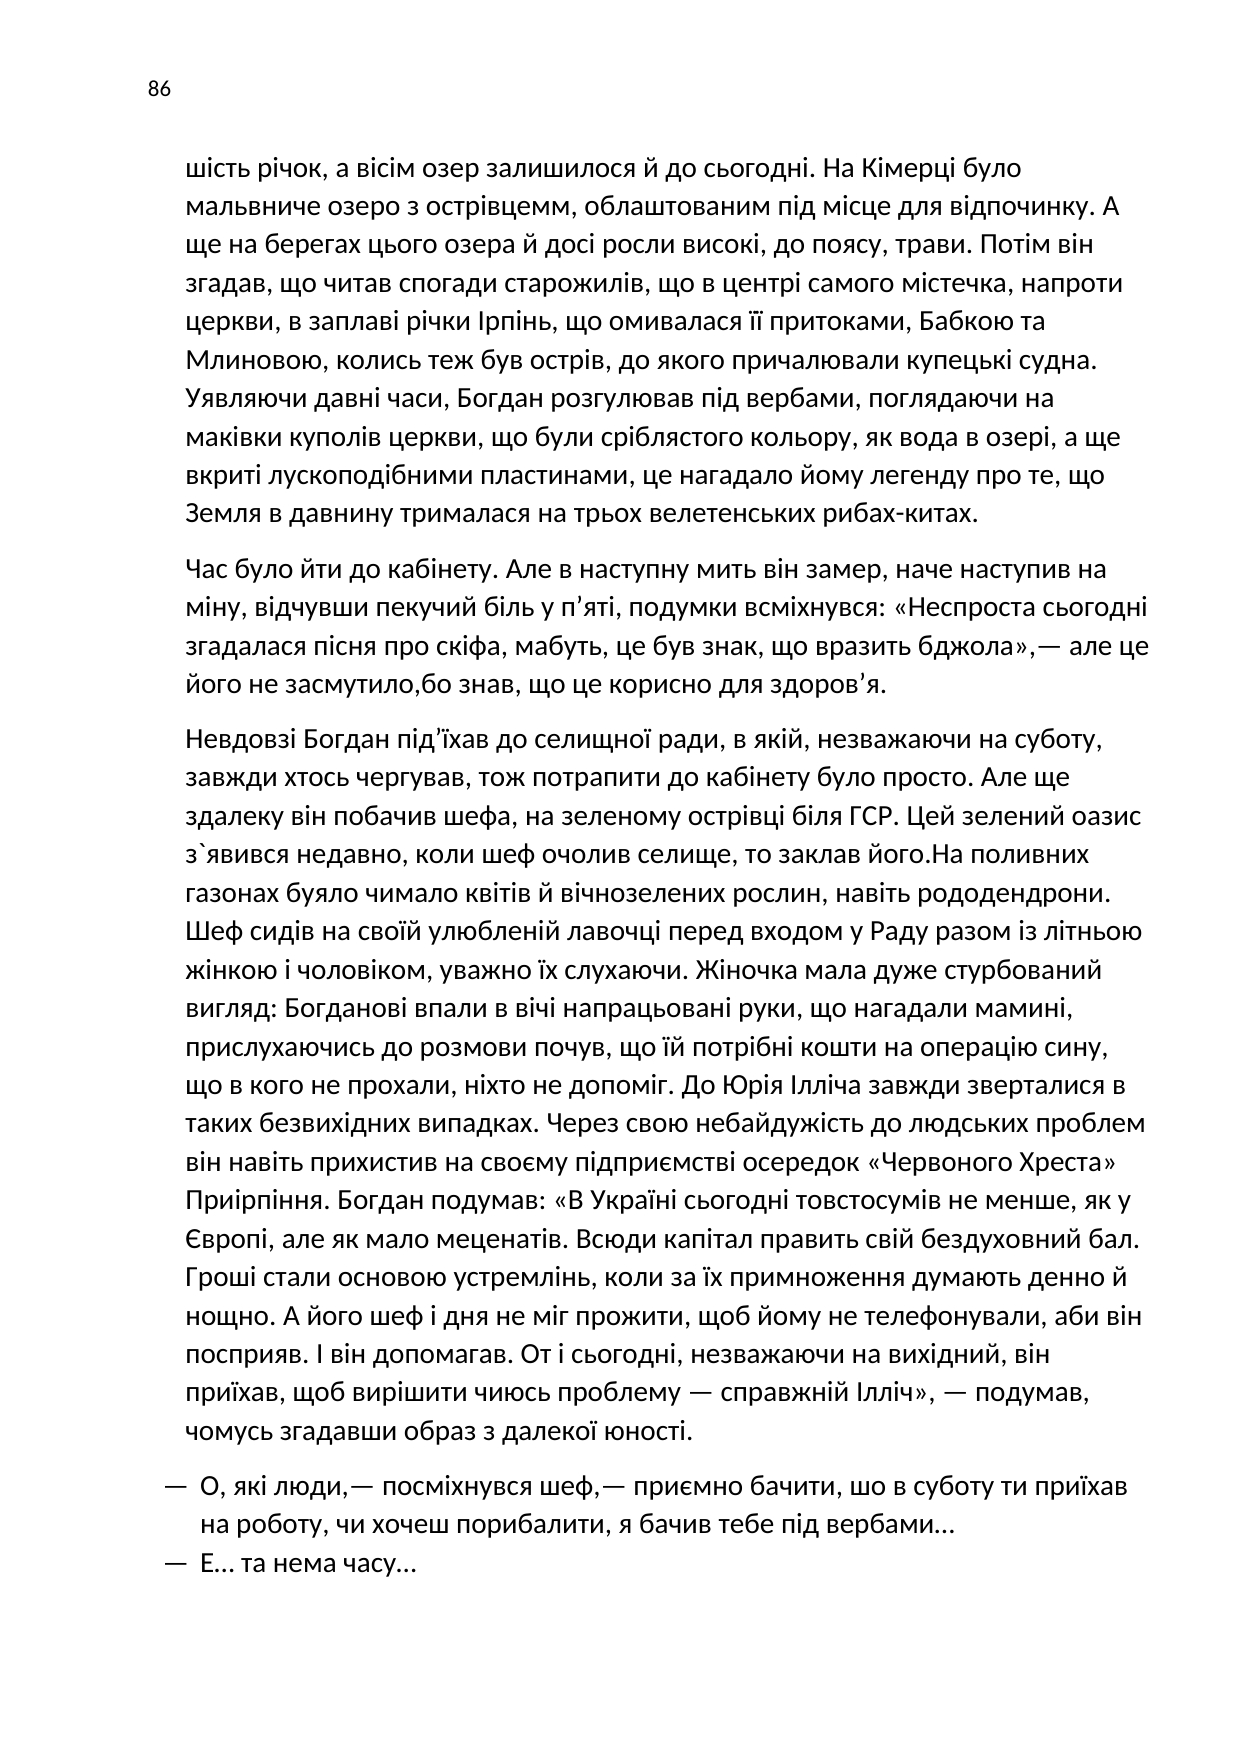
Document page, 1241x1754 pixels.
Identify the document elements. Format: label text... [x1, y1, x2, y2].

text Невдовзі Богдан під’їхав до селищної ради, в якій, незважаючи на суботу, завжди хтось чергував, тож потрапити до кабінету було просто. Але ще здалеку він побачив шефа, на зеленому острівці біля ГСР. Цей зелений оазис з`явився недавно, коли шеф очолив селище, то заклав його.На поливних газонах буяло чимало квітів й вічнозелених рослин, навіть рододендрони. Шеф сидів на своїй улюбленій лавочці перед входом у Раду разом із літньою жінкою і чоловіком, уважно їх слухаючи. Жіночка мала дуже стурбований вигляд: Богданові впали в вічі напрацьовані руки, що нагадали мамині, прислухаючись до розмови почув, що їй потрібні кошти на операцію сину, що в кого не прохали, ніхто не допоміг. До Юрія Ілліча завжди зверталися в таких безвихідних випадках. Через свою небайдужість до людських проблем він навіть прихистив на своєму підприємстві осередок «Червоного Хреста» Приірпіння. Богдан подумав: «В Україні сьогодні товстосумів не менше, як у Європі, але як мало меценатів. Всюди капітал править свій бездуховний бал. Гроші стали основою устремлінь, коли за їх примноження думають денно й нощно. А його шеф і дня не міг прожити, щоб йому не телефонували, аби він посприяв. І він допомагав. От і сьогодні, незважаючи на вихідний, він приїхав, щоб вирішити чиюсь проблему — справжній Ілліч», — подумав, чомусь згадавши образ з далекої юності. [185, 720, 1152, 1448]
text Час було йти до кабінету. Але в наступну мить він замер, наче наступив на міну, відчувши пекучий біль у п’яті, подумки всміхнувся: «Неспроста сьогодні згадалася пісня про скіфа, мабуть, це був знак, що вразить бджола»,— але це його не засмутило,бо знав, що це корисно для здоров’я. [185, 550, 1152, 701]
list Е… та нема часу… [162, 1544, 1152, 1579]
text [185, 149, 1152, 530]
list О, які люди,— посміхнувся шеф,— приємно бачити, шо в суботу ти приїхав на роботу, чи хочеш порибалити, я бачив тебе під вербами… [162, 1467, 1152, 1541]
